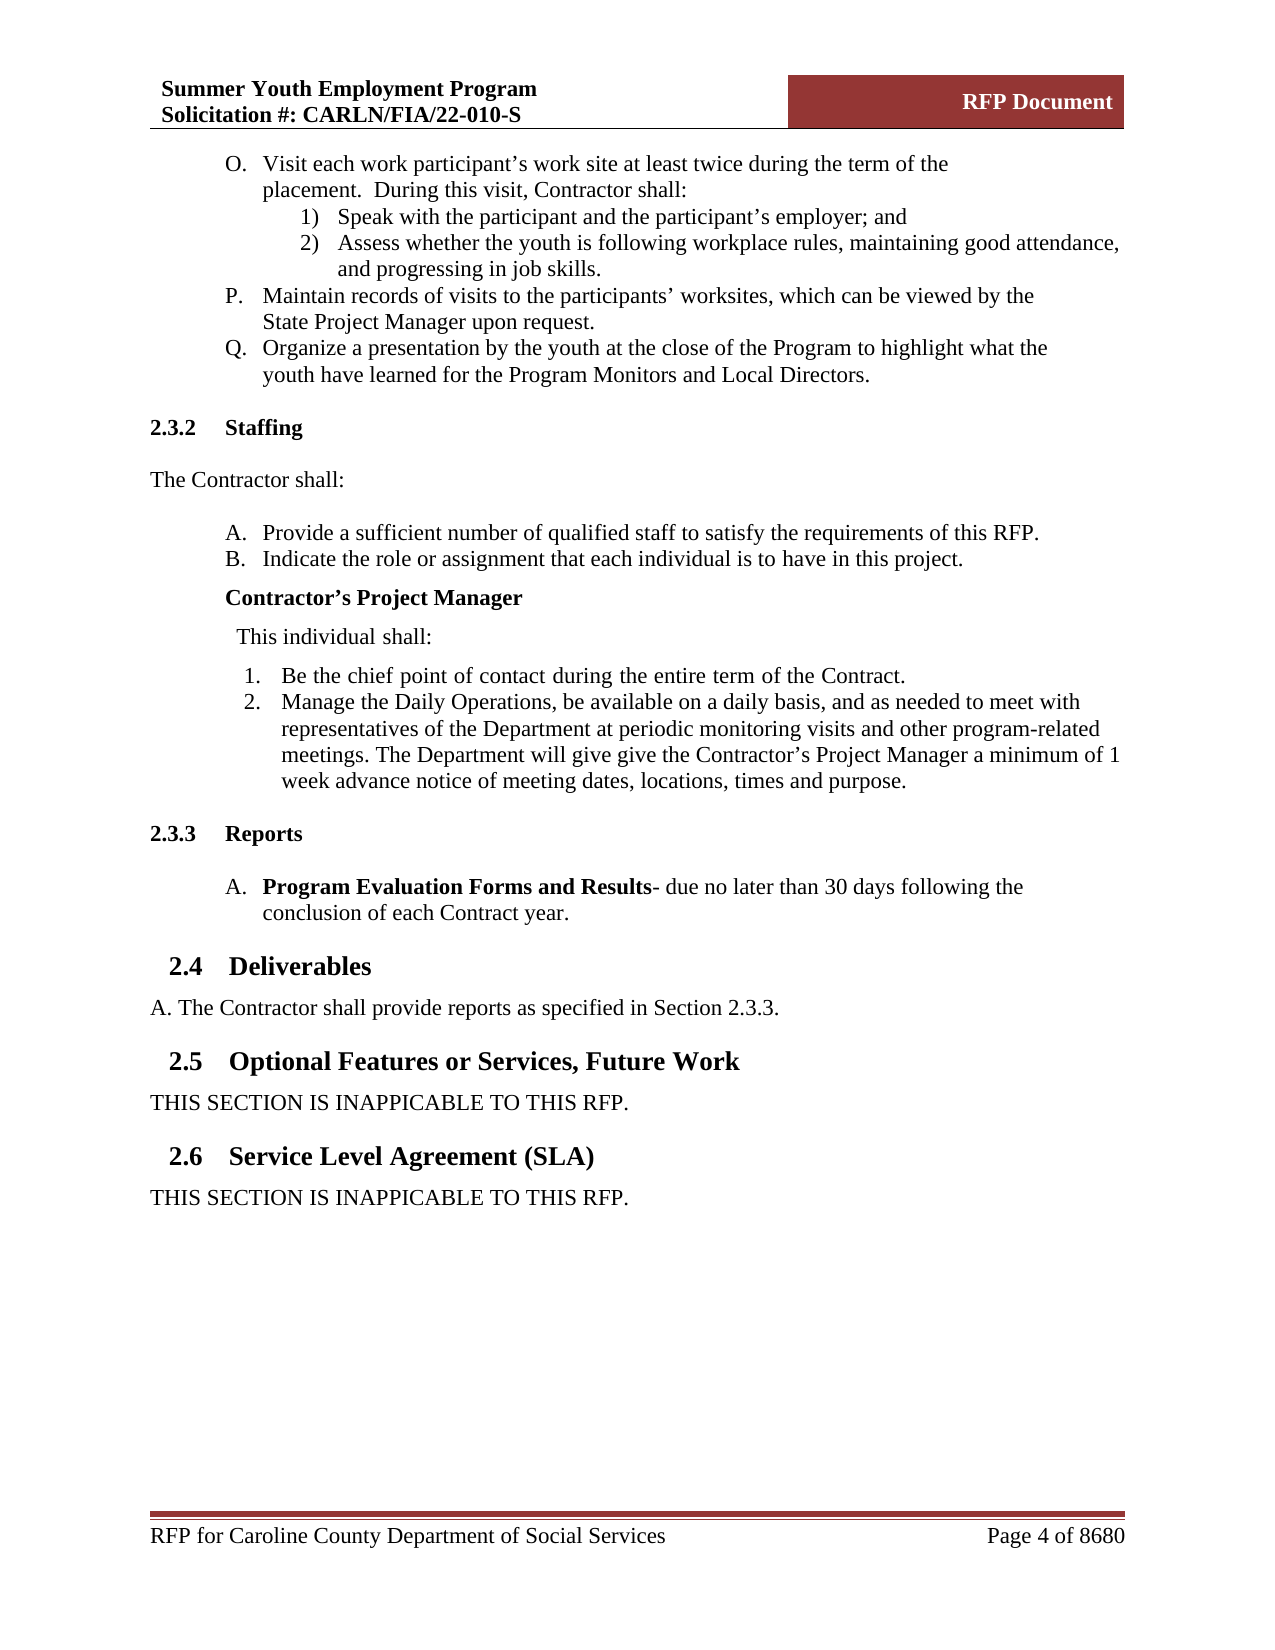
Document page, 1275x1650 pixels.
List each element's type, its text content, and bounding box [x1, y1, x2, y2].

text THIS SECTION IS INAPPICABLE TO THIS RFP. [150, 1184, 1125, 1210]
list Assess whether the youth is following workplace rules, maintaining good attendance, and progressing in job skills. [300, 229, 1125, 282]
text The Contractor shall: [150, 466, 1125, 493]
list This individual shall: [236, 623, 1125, 649]
subtitle Service Level Agreement (SLA) [169, 1140, 1125, 1172]
list Contractor’s Project Manager [225, 584, 1125, 611]
list Indicate the role or assignment that each individual is to have in this project. [225, 545, 1125, 572]
list Be the chief point of contact during the entire term of the Contract. [244, 662, 1125, 688]
text 2.3.3 Reports [150, 820, 1125, 846]
list Maintain records of visits to the participants’ worksites, which can be viewed by the State Project Manager upon request. [225, 282, 1050, 334]
text 2.3.2 Staffing [150, 413, 1125, 440]
list Provide a sufficient number of qualified staff to satisfy the requirements of this RFP. [225, 519, 1125, 545]
text A. The Contractor shall provide reports as specified in Section 2.3.3. [150, 994, 1125, 1020]
subtitle Optional Features or Services, Future Work [169, 1045, 1125, 1077]
list Speak with the participant and the participant’s employer; and [300, 203, 1125, 229]
subtitle Deliverables [169, 950, 1125, 982]
list Program Evaluation Forms and Results- due no later than 30 days following the conclusion of each Contract year. [225, 873, 1125, 925]
list Manage the Daily Operations, be available on a daily basis, and as needed to meet with representatives of the Department at periodic monitoring visits and other program-related meetings. The Department will give give the Contractor’s Project Manager a minimum of 1 week advance notice of meeting dates, locations, times and purpose. [244, 688, 1125, 794]
list Visit each work participant’s work site at least twice during the term of the placement. During this visit, Contractor shall: [225, 150, 1050, 203]
list Organize a presentation by the youth at the close of the Program to highlight what the youth have learned for the Program Monitors and Local Directors. [225, 334, 1050, 387]
text THIS SECTION IS INAPPICABLE TO THIS RFP. [150, 1089, 1125, 1115]
